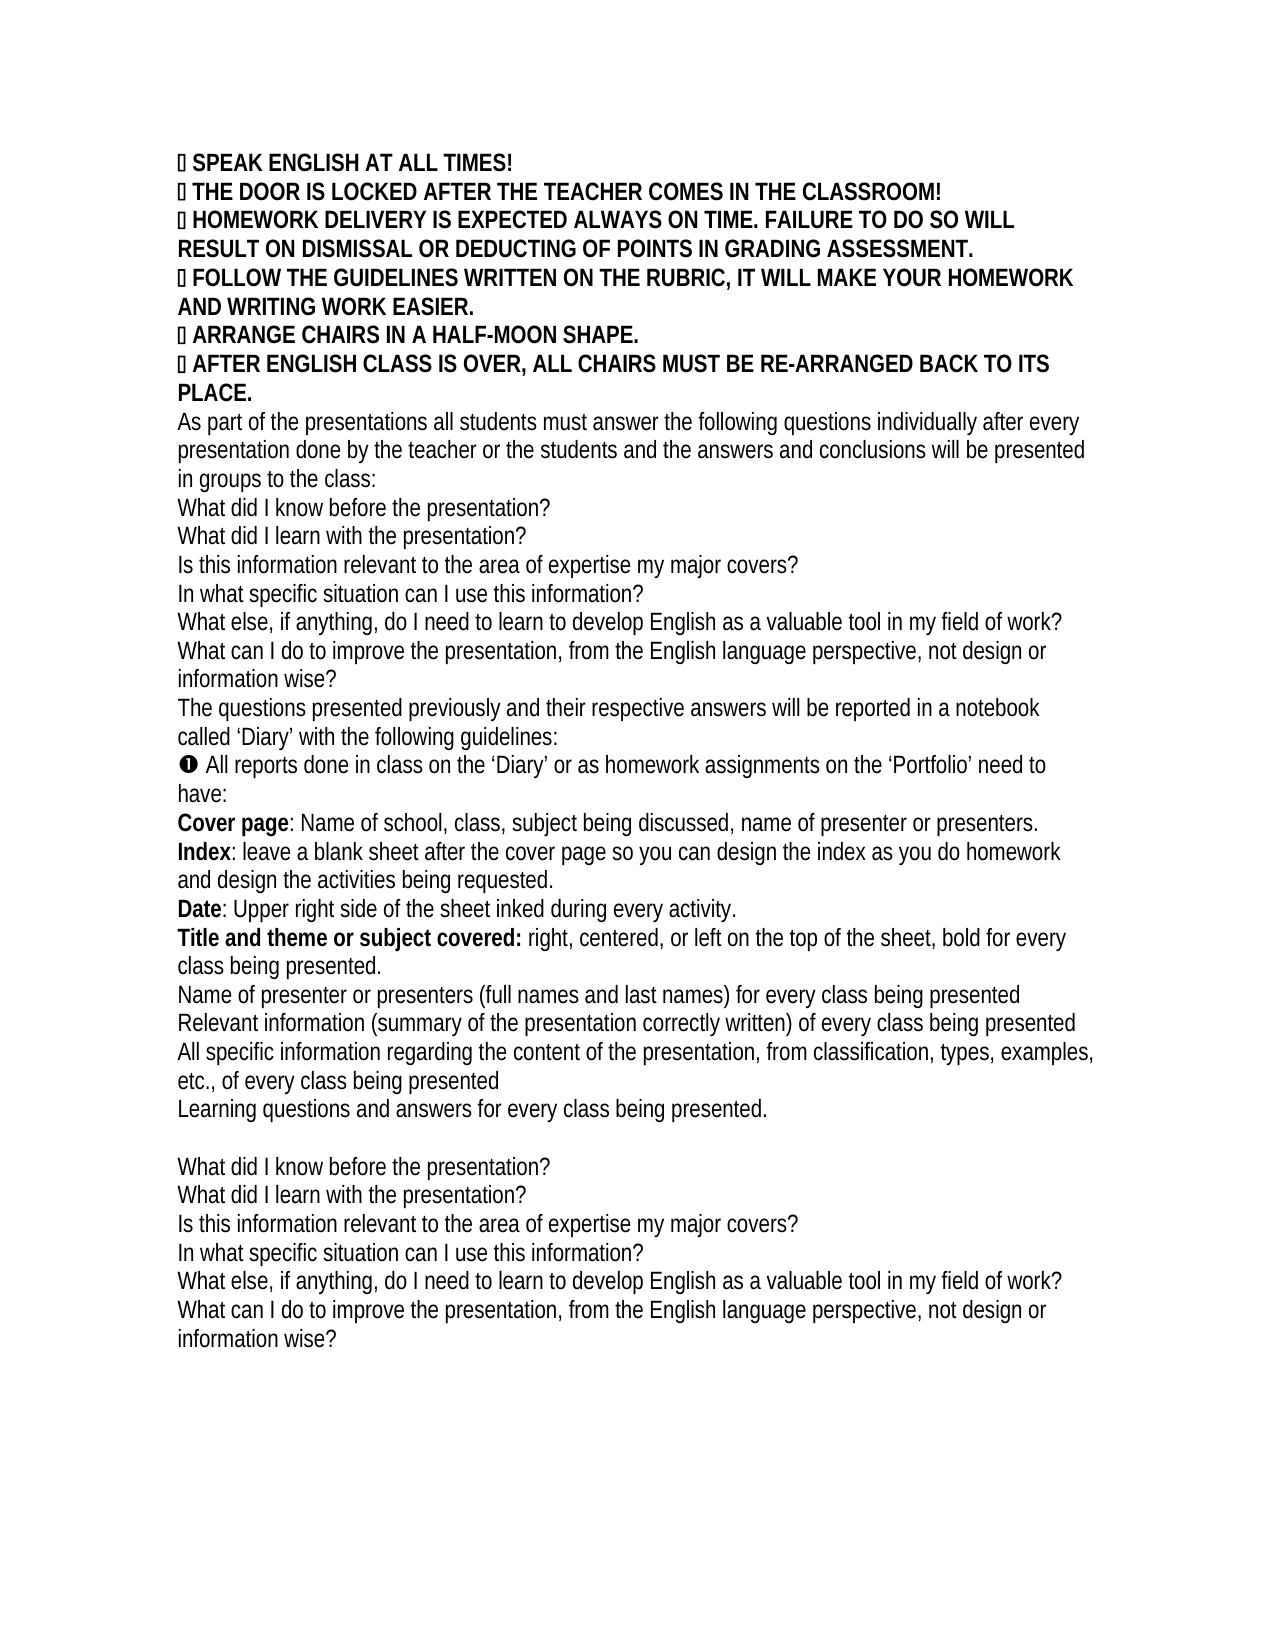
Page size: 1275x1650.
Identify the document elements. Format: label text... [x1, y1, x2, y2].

text Is this information relevant to the area of expertise my major covers? [177, 1209, 1098, 1238]
text What did I learn with the presentation? [177, 1180, 1098, 1209]
text What can I do to improve the presentation, from the English language perspective, not design or information wise? [177, 1295, 1098, 1352]
text HOMEWORK DELIVERY IS EXPECTED ALWAYS ON TIME. FAILURE TO DO SO WILL RESULT ON DISMISSAL OR DEDUCTING OF POINTS IN GRADING ASSESSMENT. [177, 205, 1098, 263]
text ARRANGE CHAIRS IN A HALF-MOON SHAPE. [177, 320, 1098, 349]
text In what specific situation can I use this information? [177, 578, 1098, 607]
text Cover page: Name of school, class, subject being discussed, name of presenter or presenters. [177, 808, 1098, 837]
text Index: leave a blank sheet after the cover page so you can design the index as you do homework and design the activities being requested. [177, 837, 1098, 894]
text AFTER ENGLISH CLASS IS OVER, ALL CHAIRS MUST BE RE-ARRANGED BACK TO ITS PLACE. [177, 349, 1098, 407]
text As part of the presentations all students must answer the following questions individually after every presentation done by the teacher or the students and the answers and conclusions will be presented in groups to the class: [177, 407, 1098, 493]
text Relevant information (summary of the presentation correctly written) of every class being presented [177, 1008, 1098, 1037]
text What can I do to improve the presentation, from the English language perspective, not design or information wise? [177, 636, 1098, 693]
text What did I learn with the presentation? [177, 521, 1098, 550]
text THE DOOR IS LOCKED AFTER THE TEACHER COMES IN THE CLASSROOM! [177, 176, 1098, 205]
text Title and theme or subject covered: right, centered, or left on the top of the sheet, bold for every class being presented. [177, 922, 1098, 980]
text Learning questions and answers for every class being presented. [177, 1094, 1098, 1123]
text All reports done in class on the ‘Diary’ or as homework assignments on the ‘Portfolio’ need to have: [177, 750, 1098, 808]
text Is this information relevant to the area of expertise my major covers? [177, 550, 1098, 578]
text What did I know before the presentation? [177, 1152, 1098, 1180]
text FOLLOW THE GUIDELINES WRITTEN ON THE RUBRIC, IT WILL MAKE YOUR HOMEWORK AND WRITING WORK EASIER. [177, 263, 1098, 320]
text In what specific situation can I use this information? [177, 1238, 1098, 1266]
text What else, if anything, do I need to learn to develop English as a valuable tool in my field of work? [177, 607, 1098, 636]
text The questions presented previously and their respective answers will be reported in a notebook called ‘Diary’ with the following guidelines: [177, 693, 1098, 750]
text What did I know before the presentation? [177, 493, 1098, 521]
text All specific information regarding the content of the presentation, from classification, types, examples, etc., of every class being presented [177, 1037, 1098, 1094]
text SPEAK ENGLISH AT ALL TIMES! [177, 148, 1098, 176]
text Date: Upper right side of the sheet inked during every activity. [177, 894, 1098, 922]
text What else, if anything, do I need to learn to develop English as a valuable tool in my field of work? [177, 1266, 1098, 1295]
text Name of presenter or presenters (full names and last names) for every class being presented [177, 980, 1098, 1008]
